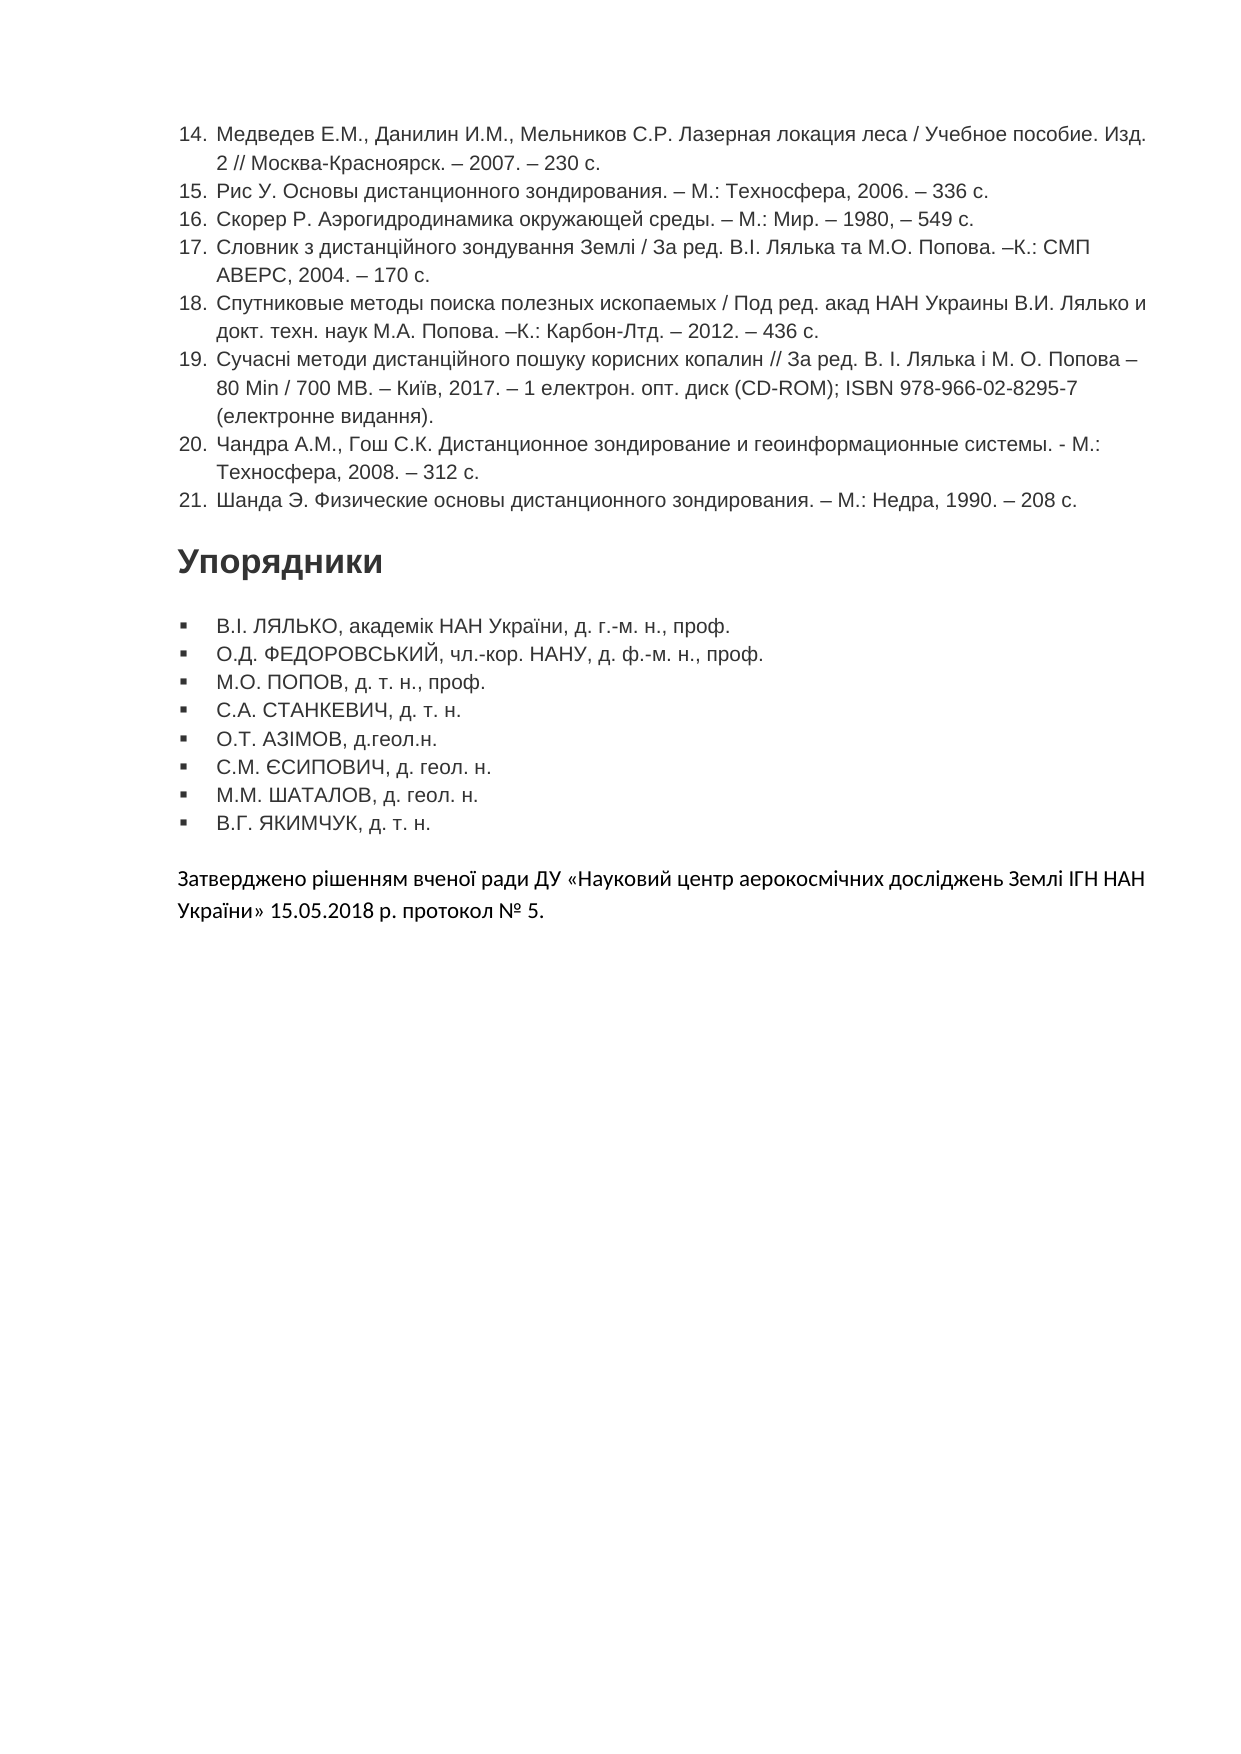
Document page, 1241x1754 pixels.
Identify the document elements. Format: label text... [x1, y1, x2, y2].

text Упорядники [177, 541, 1152, 581]
list Медведев Е.М., Данилин И.М., Мельников С.Р. Лазерная локация леса / Учебное пособие. Изд. 2 // Москва-Красноярск. – 2007. – 230 с. [179, 118, 1152, 174]
list Словник з дистанційного зондування Землі / За ред. В.І. Лялька та М.О. Попова. –К.: СМП АВЕРС, 2004. – 170 с. [179, 231, 1152, 287]
list Чандра А.М., Гош С.К. Дистанционное зондирование и геоинформационные системы. - М.: Техносфера, 2008. – 312 с. [179, 427, 1152, 484]
list О.Т. АЗІМОВ, д.геол.н. [179, 722, 1152, 750]
list С.М. ЄСИПОВИЧ, д. геол. н. [179, 750, 1152, 778]
list Сучасні методи дистанційного пошуку корисних копалин // За ред. В. І. Лялька і М. О. Попова – 80 Min / 700 MB. – Київ, 2017. – 1 електрон. опт. диск (CD-ROM); ISBN 978-966-02-8295-7 (електронне видання). [179, 343, 1152, 427]
text Затверджено рішенням вченої ради ДУ «Науковий центр аерокосмічних досліджень Землі ІГН НАН України» 15.05.2018 р. протокол № 5. [177, 864, 1152, 924]
list С.А. СТАНКЕВИЧ, д. т. н. [179, 694, 1152, 722]
list Рис У. Основы дистанционного зондирования. – М.: Техносфера, 2006. – 336 с. [179, 174, 1152, 202]
list М.О. ПОПОВ, д. т. н., проф. [179, 666, 1152, 694]
list Шанда Э. Физические основы дистанционного зондирования. – М.: Недра, 1990. – 208 с. [179, 484, 1152, 512]
list В.І. ЛЯЛЬКО, академік НАН України, д. г.-м. н., проф. [179, 610, 1152, 638]
list М.М. Шаталов, д. геол. н. [179, 778, 1152, 807]
list О.Д. ФЕДОРОВСЬКИЙ, чл.-кор. НАНУ, д. ф.-м. н., проф. [179, 638, 1152, 666]
list Спутниковые методы поиска полезных ископаемых / Под ред. акад НАН Украины В.И. Лялько и докт. техн. наук М.А. Попова. –К.: Карбон-Лтд. – 2012. – 436 с. [179, 287, 1152, 343]
list В.Г. ЯКИМЧУК, д. т. н. [179, 807, 1152, 835]
list Скорер Р. Аэрогидродинамика окружающей среды. – М.: Мир. – 1980, – 549 с. [179, 202, 1152, 231]
